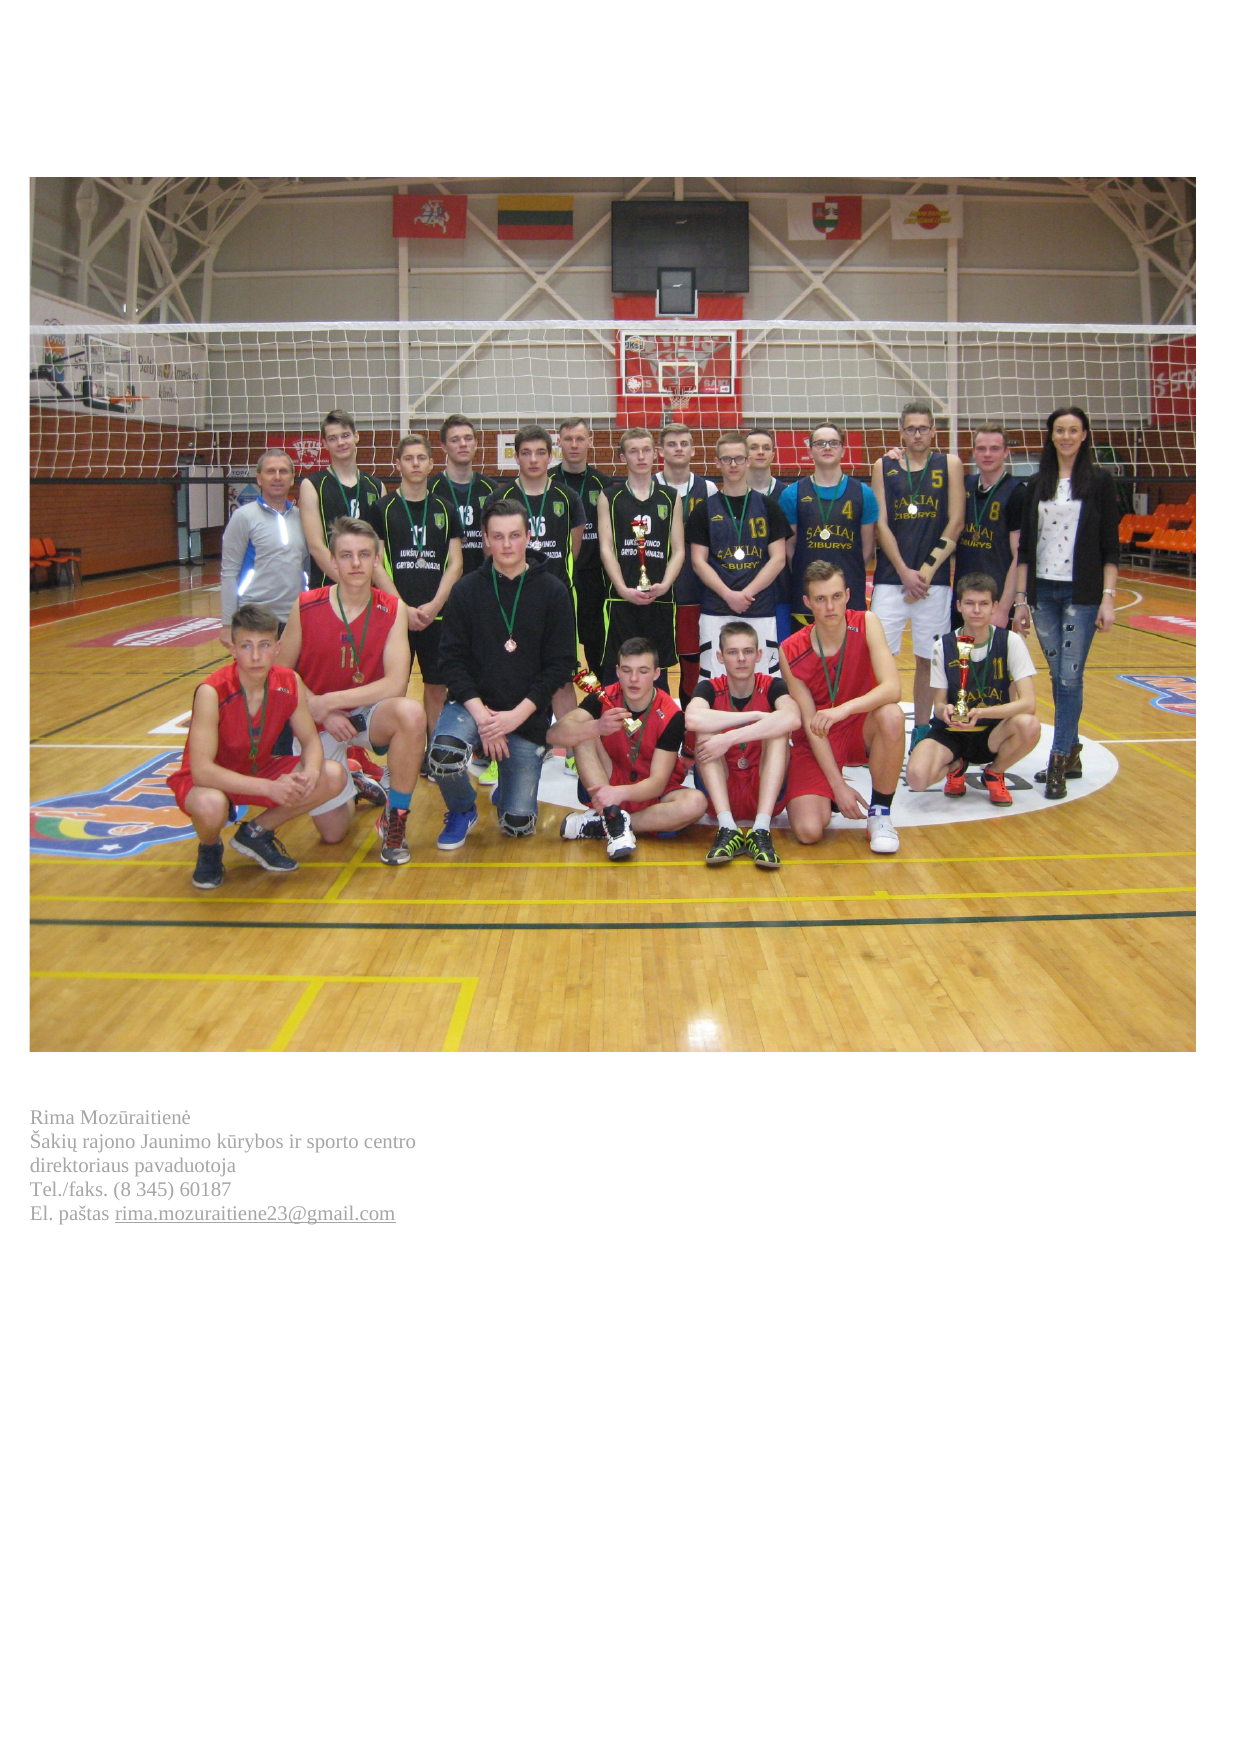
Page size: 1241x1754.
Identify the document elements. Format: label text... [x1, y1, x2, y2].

text Rima Mozūraitienė [29, 1105, 1196, 1129]
text Šakių rajono Jaunimo kūrybos ir sporto centro [29, 1129, 1196, 1153]
text direktoriaus pavaduotoja [29, 1153, 1196, 1177]
picture [29, 177, 1196, 1052]
text El. paštas rima.mozuraitiene23@gmail.com [29, 1201, 1196, 1225]
text Tel./faks. (8 345) 60187 [29, 1177, 1196, 1201]
